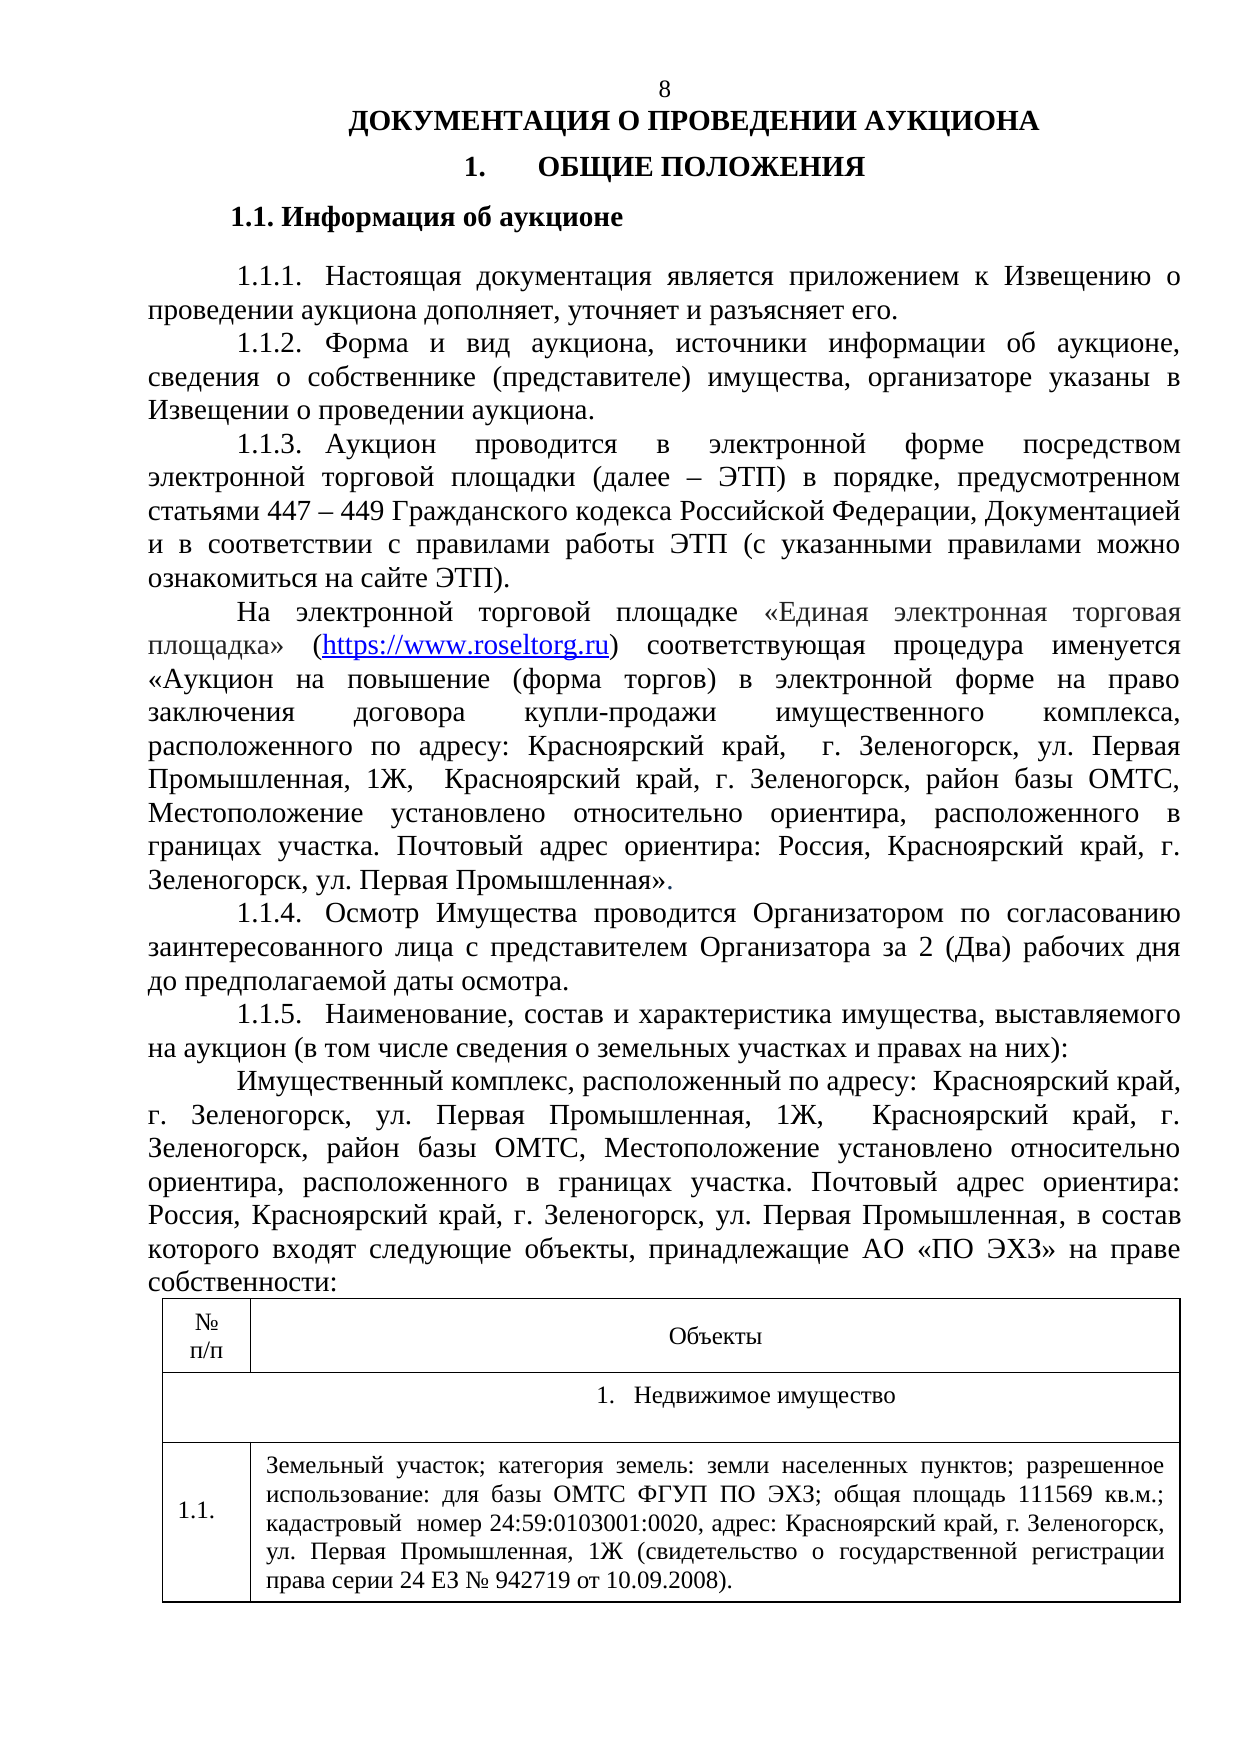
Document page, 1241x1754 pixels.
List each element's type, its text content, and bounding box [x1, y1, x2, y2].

text На электронной торговой площадке «Единая электронная торговая площадка» (https://www.roseltorg.ru) соответствующая процедура именуется «Аукцион на повышение (форма торгов) в электронной форме на право заключения договора купли-продажи имущественного комплекса, расположенного по адресу: Красноярский край, г. Зеленогорск, ул. Первая Промышленная, 1Ж, Красноярский край, г. Зеленогорск, район базы ОМТС, Местоположение установлено относительно ориентира, расположенного в границах участка. Почтовый адрес ориентира: Россия, Красноярский край, г. Зеленогорск, ул. Первая Промышленная». [148, 594, 1181, 896]
list Наименование, состав и характеристика имущества, выставляемого на аукцион (в том числе сведения о земельных участках и правах на них): [148, 996, 1181, 1063]
text Имущественный комплекс, расположенный по адресу: Красноярский край, г. Зеленогорск, ул. Первая Промышленная, 1Ж, Красноярский край, г. Зеленогорск, район базы ОМТС, Местоположение установлено относительно ориентира, расположенного в границах участка. Почтовый адрес ориентира: Россия, Красноярский край, г. Зеленогорск, ул. Первая Промышленная, в состав которого входят следующие объекты, принадлежащие АО «ПО ЭХЗ» на праве собственности: [148, 1063, 1181, 1298]
table_header Объекты [251, 1299, 1179, 1372]
list Осмотр Имущества проводится Организатором по согласованию заинтересованного лица с представителем Организатора за 2 (Два) рабочих дня до предполагаемой даты осмотра. [148, 896, 1181, 996]
table_cell [163, 1443, 250, 1601]
list Аукцион проводится в электронной форме посредством электронной торговой площадки (далее – ЭТП) в порядке, предусмотренном статьями 447 – 449 Гражданского кодекса Российской Федерации, Документацией и в соответствии с правилами работы ЭТП (с указанными правилами можно ознакомиться на сайте ЭТП). [148, 426, 1181, 594]
list Настоящая документация является приложением к Извещению о проведении аукциона дополняет, уточняет и разъясняет его. [148, 258, 1181, 325]
list 1.1. Информация об аукционе [185, 199, 1181, 232]
list Общие положения [148, 149, 1181, 182]
table_cell Недвижимое имущество [163, 1373, 1179, 1442]
table_cell Земельный участок; категория земель: земли населенных пунктов; разрешенное использование: для базы ОМТС ФГУП ПО ЭХЗ; общая площадь 111569 кв.м.; кадастровый номер 24:59:0103001:0020, адрес: Красноярский край, г. Зеленогорск, ул. Первая Промышленная, 1Ж (свидетельство о государственной регистрации права серии 24 ЕЗ № 942719 от 10.09.2008). [251, 1443, 1179, 1601]
table_header № п/п [163, 1299, 250, 1372]
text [148, 103, 1181, 136]
list Форма и вид аукциона, источники информации об аукционе, сведения о собственнике (представителе) имущества, организаторе указаны в Извещении о проведении аукциона. [148, 325, 1181, 426]
